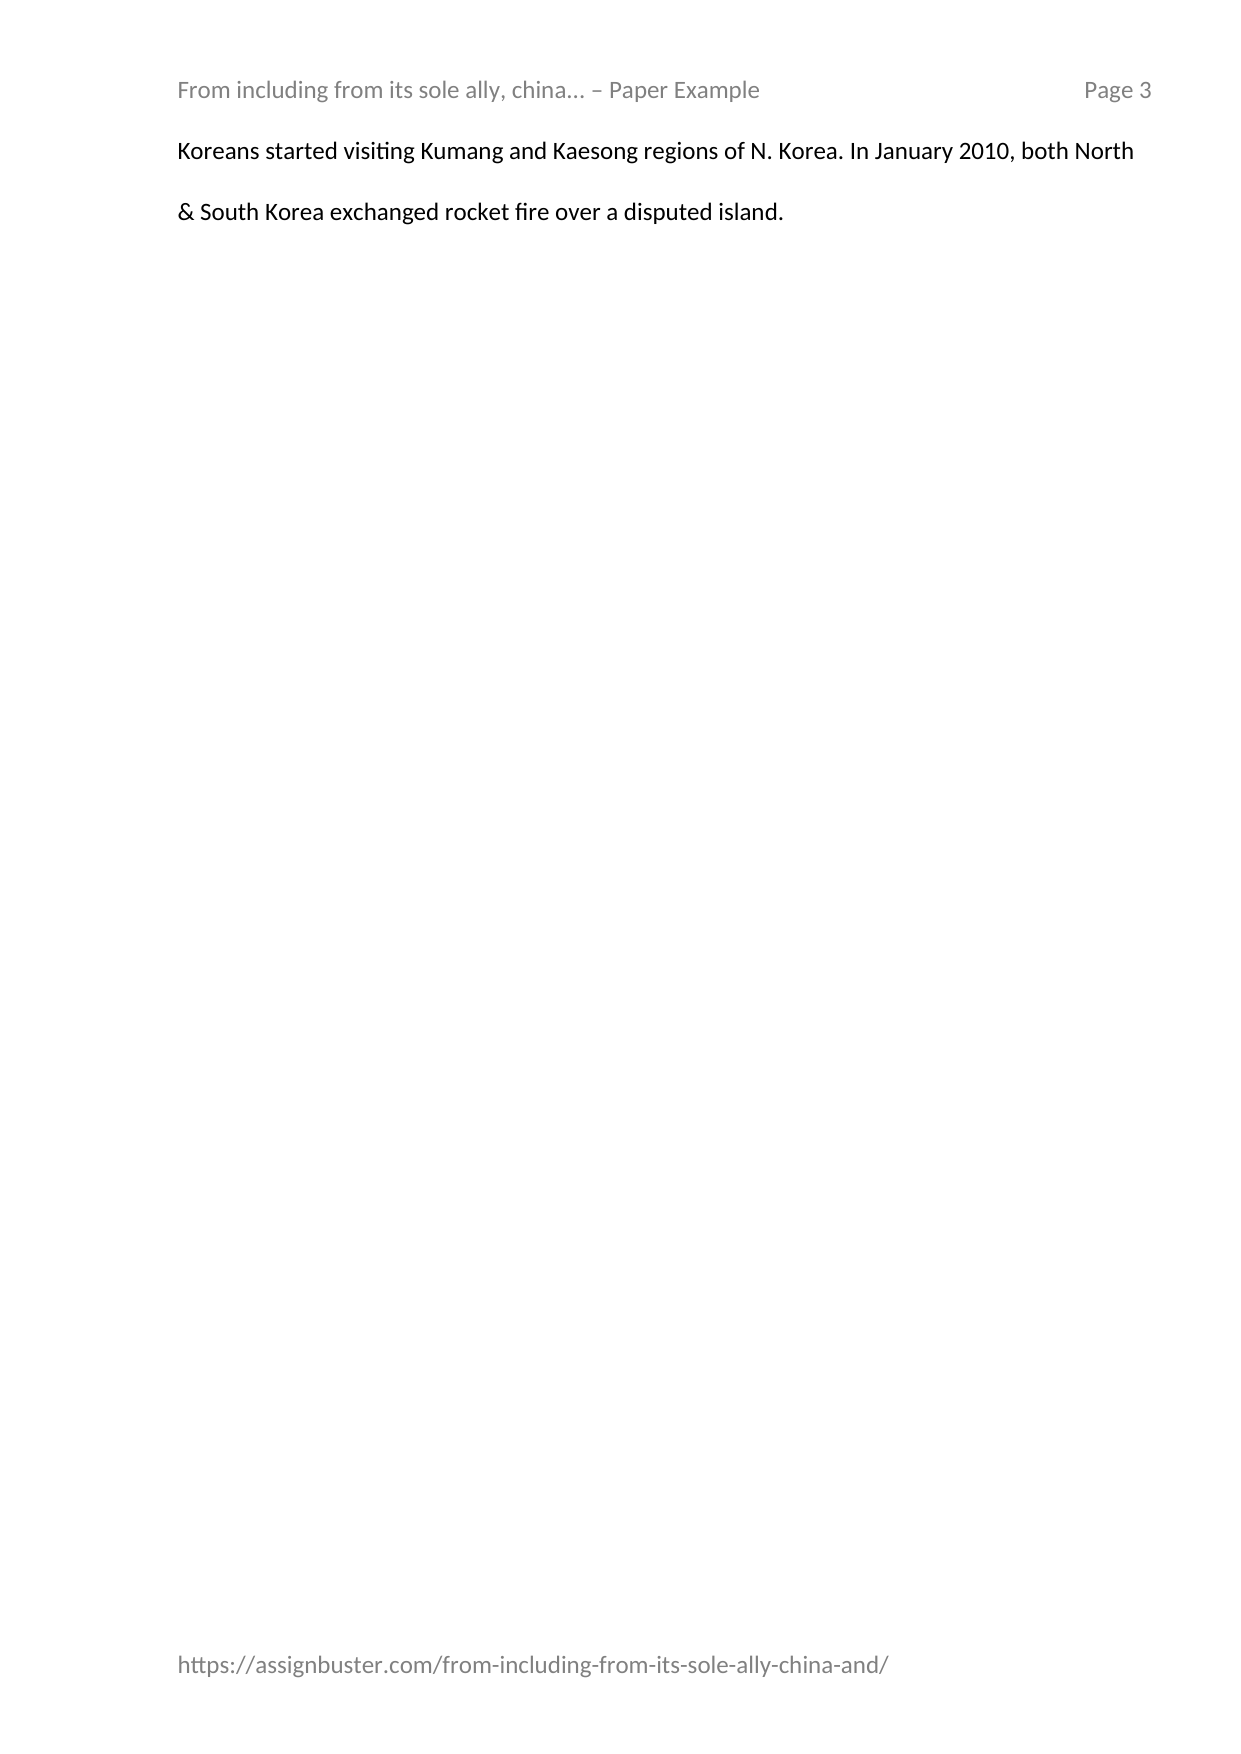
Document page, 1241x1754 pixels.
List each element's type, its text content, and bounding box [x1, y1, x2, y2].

text Koreans started visiting Kumang and Kaesong regions of N. Korea. In January 2010, both North & South Korea exchanged rocket fire over a disputed island. [177, 135, 1152, 226]
